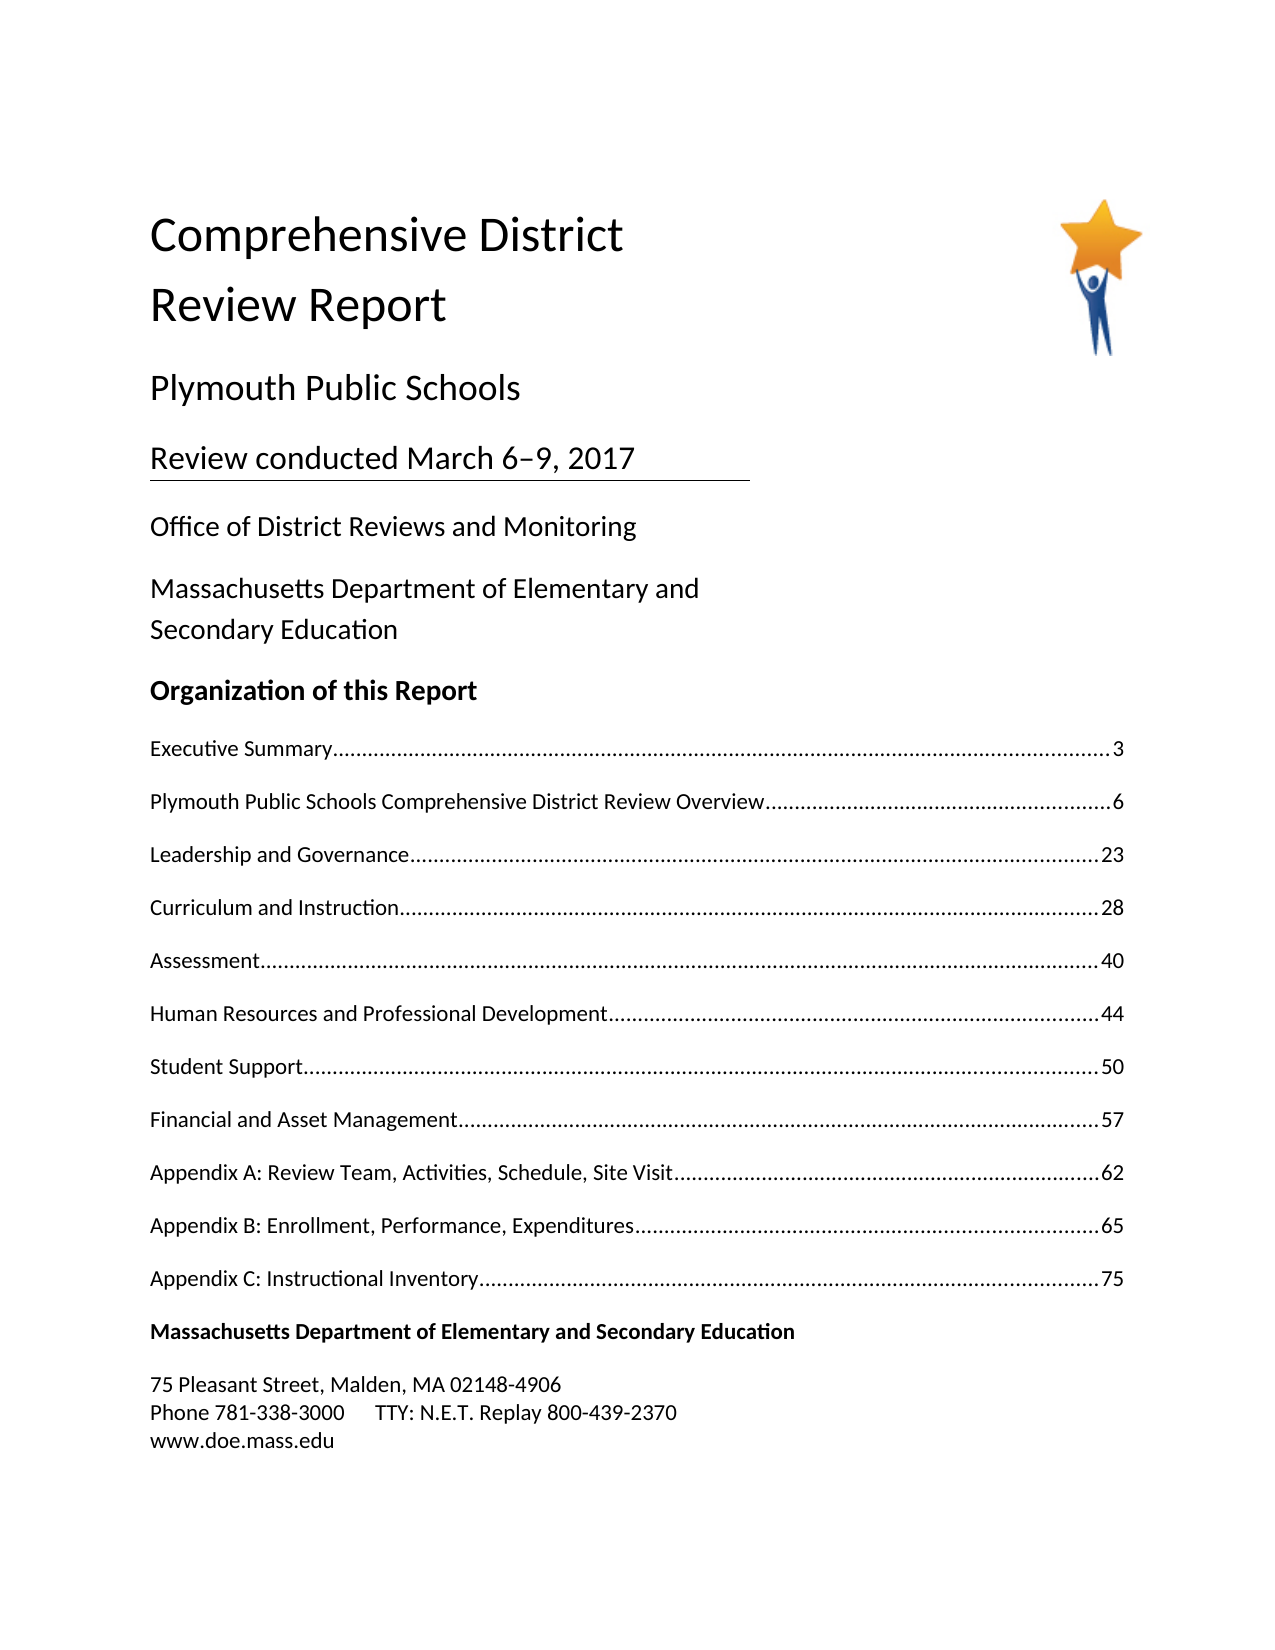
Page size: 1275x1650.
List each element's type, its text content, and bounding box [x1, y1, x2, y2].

text Massachusetts Department of Elementary and Secondary Education [150, 570, 750, 646]
text Leadership and Governance 23 [150, 840, 1125, 868]
text Human Resources and Professional Development 44 [150, 999, 1125, 1027]
text Organization of this Report [150, 672, 750, 708]
picture [1050, 199, 1150, 356]
text Appendix C: Instructional Inventory 75 [150, 1264, 1125, 1292]
text Plymouth Public Schools [150, 364, 750, 409]
text Phone 781-338-3000 TTY: N.E.T. Replay 800-439-2370 [150, 1398, 900, 1427]
text www.doe.mass.edu [150, 1427, 900, 1454]
text Review conducted March 6–9, 2017 [150, 437, 750, 480]
text Financial and Asset Management 57 [150, 1105, 1125, 1133]
text Student Support 50 [150, 1052, 1125, 1080]
text Comprehensive District Review Report [150, 203, 750, 334]
text Assessment 40 [150, 946, 1125, 974]
text Appendix B: Enrollment, Performance, Expenditures 65 [150, 1211, 1125, 1239]
text 75 Pleasant Street, Malden, MA 02148-4906 [150, 1371, 900, 1398]
text Appendix A: Review Team, Activities, Schedule, Site Visit 62 [150, 1158, 1125, 1186]
text Office of District Reviews and Monitoring [150, 508, 750, 544]
text Curriculum and Instruction 28 [150, 893, 1125, 921]
text Massachusetts Department of Elementary and Secondary Education [150, 1317, 1125, 1346]
text Executive Summary 3 [150, 734, 1125, 762]
text Plymouth Public Schools Comprehensive District Review Overview 6 [150, 787, 1125, 815]
